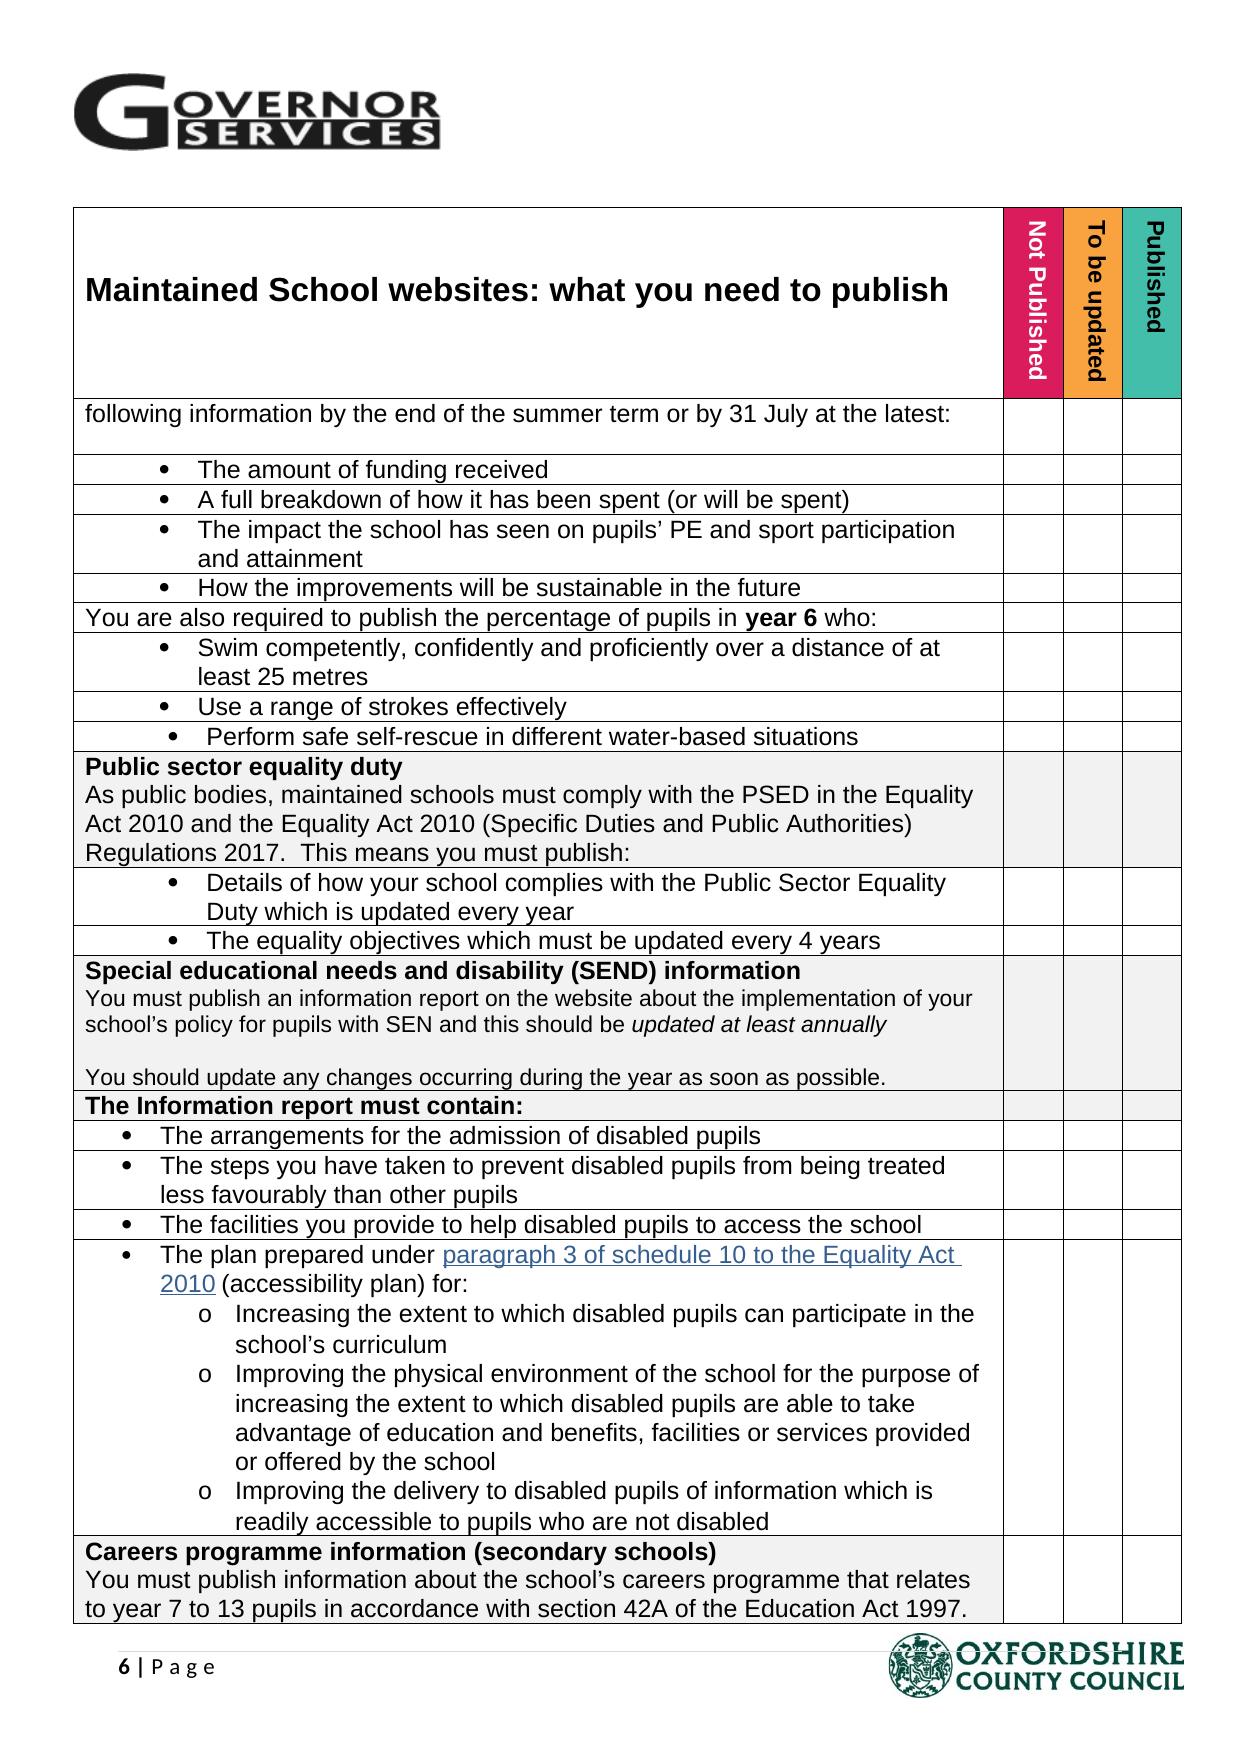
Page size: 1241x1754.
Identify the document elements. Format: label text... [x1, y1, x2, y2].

table_cell [1004, 485, 1063, 514]
table_cell [1123, 926, 1181, 955]
table_cell The amount of funding received [74, 455, 1003, 484]
table_cell The facilities you provide to help disabled pupils to access the school [74, 1210, 1003, 1238]
table_cell Swim competently, confidently and proficiently over a distance of at least 25 metres [74, 633, 1003, 691]
table_cell [1004, 1091, 1063, 1120]
table_cell [1064, 485, 1122, 514]
table_cell [1004, 1210, 1063, 1238]
table_cell [1123, 692, 1181, 721]
table_cell [1004, 692, 1063, 721]
table_cell [1064, 1210, 1122, 1238]
table_cell The impact the school has seen on pupils’ PE and sport participation and attainment [74, 515, 1003, 572]
table_cell [1064, 752, 1122, 867]
table_cell [1064, 633, 1122, 691]
table_cell [1064, 868, 1122, 925]
table_cell [1004, 603, 1063, 632]
table_cell [1004, 633, 1063, 691]
table_cell The Information report must contain: [74, 1091, 1003, 1120]
table_cell [1004, 752, 1063, 867]
table_cell [1123, 633, 1181, 691]
table_cell [1123, 752, 1181, 867]
table_cell [1004, 722, 1063, 751]
table_cell [1123, 868, 1181, 925]
table_cell [1123, 574, 1181, 602]
table_cell [1064, 1151, 1122, 1209]
table_cell [1123, 485, 1181, 514]
table_cell [1123, 603, 1181, 632]
table_cell [1064, 926, 1122, 955]
table_cell How the improvements will be sustainable in the future [74, 574, 1003, 602]
table_cell [1123, 455, 1181, 484]
table_cell [1064, 1091, 1122, 1120]
table_cell [1064, 1121, 1122, 1150]
table_cell [1064, 722, 1122, 751]
table_cell [1123, 1091, 1181, 1120]
table_cell You are also required to publish the percentage of pupils in year 6 who: [74, 603, 1003, 632]
table_cell Special educational needs and disability (SEND) information You must publish an information report on the website about the implementation of your school’s policy for pupils with SEN and this should be updated at least annually You should update any changes occurring during the year as soon as possible. [74, 956, 1003, 1090]
table_cell [1004, 926, 1063, 955]
table_cell [1064, 603, 1122, 632]
table_cell [1123, 515, 1181, 572]
table_cell [1004, 399, 1063, 454]
table_cell [1004, 1240, 1063, 1535]
table_cell Details of how your school complies with the Public Sector Equality Duty which is updated every year [74, 868, 1003, 925]
table_cell [1064, 1240, 1122, 1535]
table_cell The equality objectives which must be updated every 4 years [74, 926, 1003, 955]
table_cell [1123, 956, 1181, 1090]
table_cell [1004, 515, 1063, 572]
table_cell [1004, 1121, 1063, 1150]
picture [888, 1633, 1184, 1698]
table_cell [1064, 515, 1122, 572]
table_cell [1123, 399, 1181, 454]
table_cell Use a range of strokes effectively [74, 692, 1003, 721]
table_cell [1123, 722, 1181, 751]
table_cell [1064, 956, 1122, 1090]
table_header To be updated [1064, 208, 1122, 398]
table_header Maintained School websites: what you need to publish [74, 208, 1003, 398]
table_cell [1004, 868, 1063, 925]
table_cell The steps you have taken to prevent disabled pupils from being treated less favourably than other pupils [74, 1151, 1003, 1209]
table_cell Public sector equality duty As public bodies, maintained schools must comply with the PSED in the Equality Act 2010 and the Equality Act 2010 (Specific Duties and Public Authorities) Regulations 2017. This means you must publish: [74, 752, 1003, 867]
table_cell [1004, 1151, 1063, 1209]
table_cell The arrangements for the admission of disabled pupils [74, 1121, 1003, 1150]
table_cell [1064, 399, 1122, 454]
table_cell [1064, 1536, 1122, 1623]
table_header Published [1123, 208, 1181, 398]
table_cell [1064, 455, 1122, 484]
table_cell [1004, 956, 1063, 1090]
table_cell [1004, 574, 1063, 602]
table_cell [1004, 455, 1063, 484]
table_cell [1004, 1536, 1063, 1623]
table_cell [1123, 1151, 1181, 1209]
table_cell The plan prepared under paragraph 3 of schedule 10 to the Equality Act 2010 (accessibility plan) for: Increasing the extent to which disabled pupils can participate in the school’s curriculum Improving the physical environment of the school for the purpose of increasing the extent to which disabled pupils are able to take advantage of education and benefits, facilities or services provided or offered by the school Improving the delivery to disabled pupils of information which is readily accessible to pupils who are not disabled [74, 1240, 1003, 1535]
table_header Not Published [1004, 208, 1063, 398]
table_cell [1123, 1536, 1181, 1623]
table_cell [1123, 1121, 1181, 1150]
table_cell [1123, 1240, 1181, 1535]
table_cell A full breakdown of how it has been spent (or will be spent) [74, 485, 1003, 514]
picture [73, 73, 442, 151]
table_cell [1064, 692, 1122, 721]
table_cell [1064, 574, 1122, 602]
table_cell [1123, 1210, 1181, 1238]
table_cell Perform safe self-rescue in different water-based situations [74, 722, 1003, 751]
